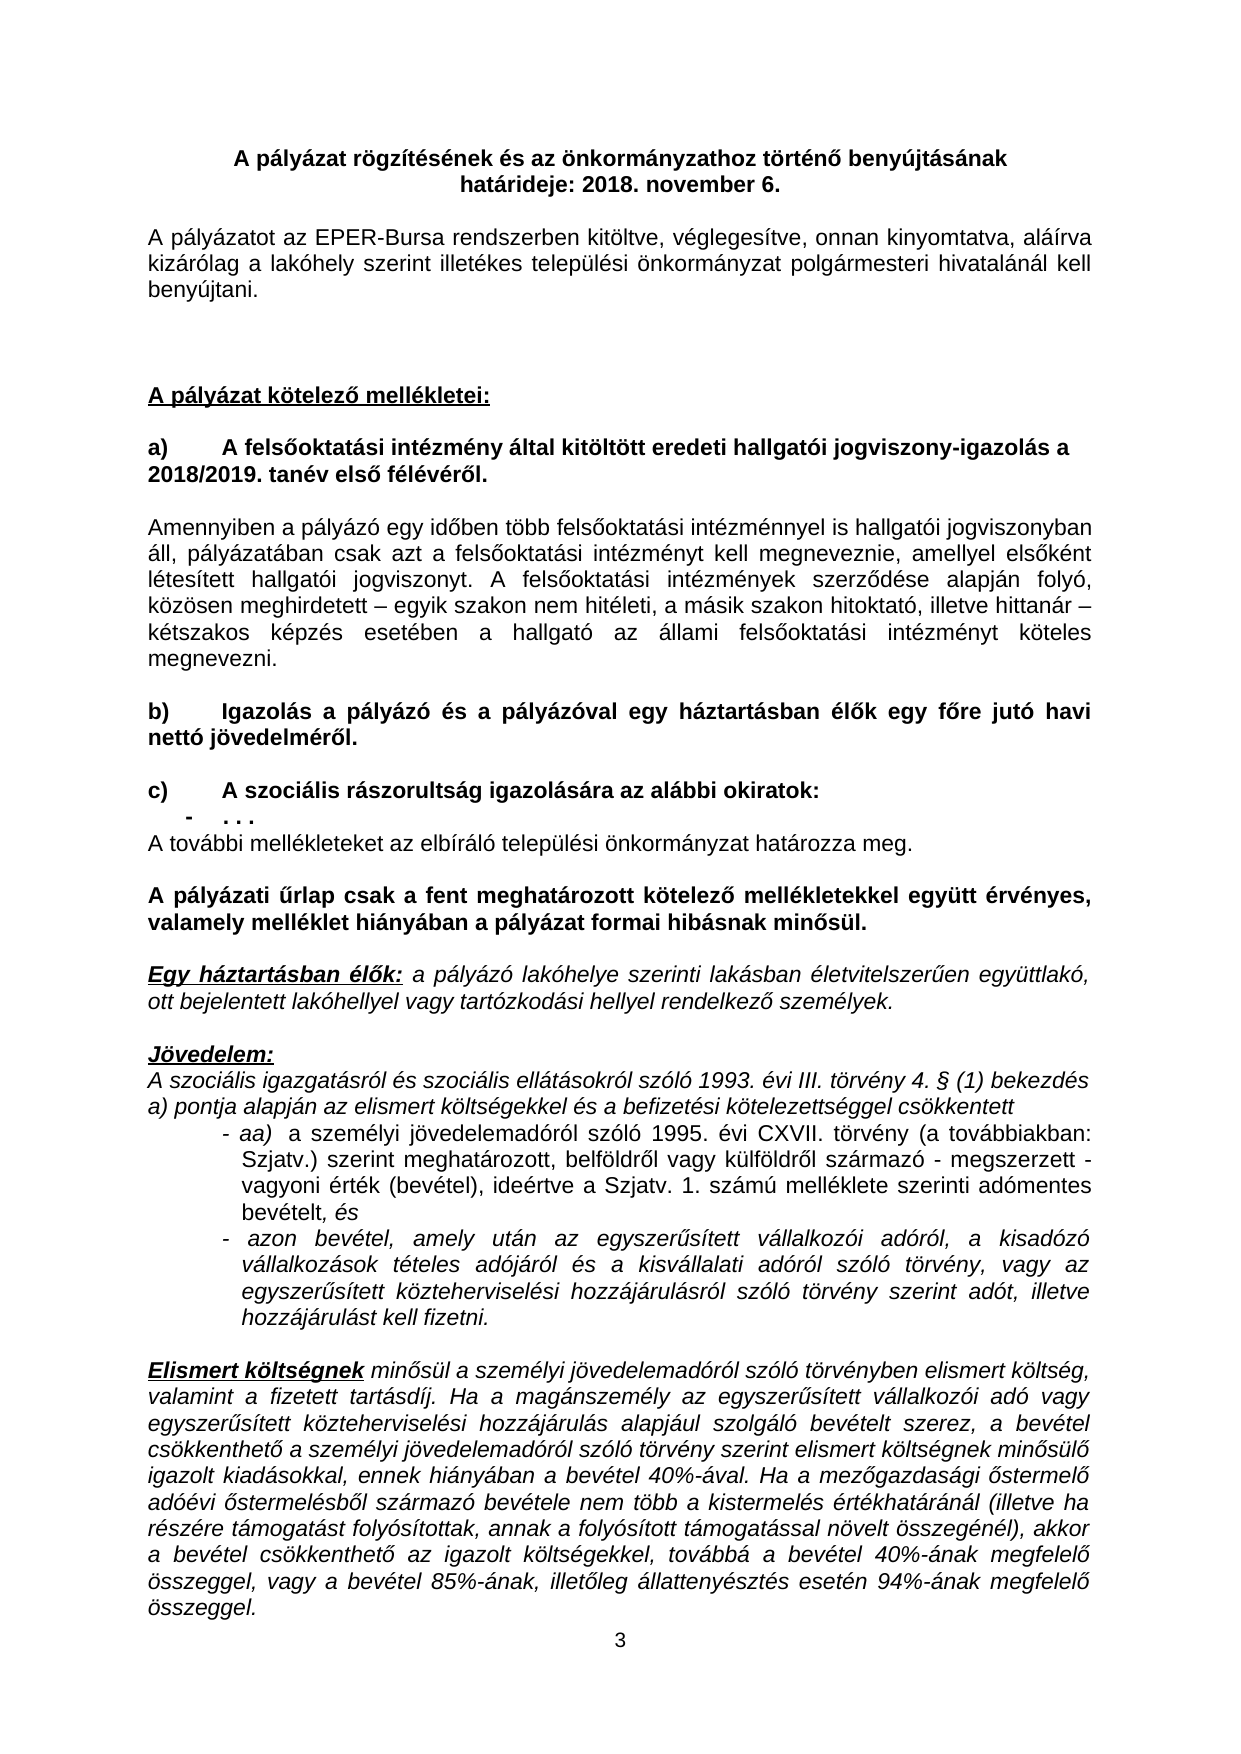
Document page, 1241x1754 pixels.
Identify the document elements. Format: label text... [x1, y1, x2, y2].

text A pályázati űrlap csak a fent meghatározott kötelező mellékletekkel együtt érvényes, valamely melléklet hiányában a pályázat formai hibásnak minősül. [148, 882, 1092, 935]
text Jövedelem: [148, 1041, 1092, 1067]
list . . . [185, 803, 1092, 830]
text A pályázat rögzítésének és az önkormányzathoz történő benyújtásának [148, 144, 1092, 171]
text c) A szociális rászorultság igazolására az alábbi okiratok: [148, 777, 1092, 803]
text Egy háztartásban élők: a pályázó lakóhelye szerinti lakásban életvitelszerűen együttlakó, ott bejelentett lakóhellyel vagy tartózkodási hellyel rendelkező személyek. [148, 961, 1092, 1014]
text A pályázatot az EPER-Bursa rendszerben kitöltve, véglegesítve, onnan kinyomtatva, aláírva kizárólag a lakóhely szerint illetékes települési önkormányzat polgármesteri hivatalánál kell benyújtani. [148, 223, 1092, 303]
text - aa) a személyi jövedelemadóról szóló 1995. évi CXVII. törvény (a továbbiakban: Szjatv.) szerint meghatározott, belföldről vagy külföldről származó - megszerzett - vagyoni érték (bevétel), ideértve a Szjatv. 1. számú melléklete szerinti adómentes bevételt, és [222, 1119, 1092, 1225]
text Elismert költségnek minősül a személyi jövedelemadóról szóló törvényben elismert költség, valamint a fizetett tartásdíj. Ha a magánszemély az egyszerűsített vállalkozói adó vagy egyszerűsített közteherviselési hozzájárulás alapjául szolgáló bevételt szerez, a bevétel csökkenthető a személyi jövedelemadóról szóló törvény szerint elismert költségnek minősülő igazolt kiadásokkal, ennek hiányában a bevétel 40%-ával. Ha a mezőgazdasági őstermelő adóévi őstermelésből származó bevétele nem több a kistermelés értékhatáránál (illetve ha részére támogatást folyósítottak, annak a folyósított támogatással növelt összegénél), akkor a bevétel csökkenthető az igazolt költségekkel, továbbá a bevétel 40%-ának megfelelő összeggel, vagy a bevétel 85%-ának, illetőleg állattenyésztés esetén 94%-ának megfelelő összeggel. [148, 1357, 1092, 1620]
text határideje: 2018. november 6. [148, 171, 1092, 197]
text A szociális igazgatásról és szociális ellátásokról szóló 1993. évi III. törvény 4. § (1) bekezdés a) pontja alapján az elismert költségekkel és a befizetési kötelezettséggel csökkentett [148, 1067, 1092, 1119]
text A további mellékleteket az elbíráló települési önkormányzat határozza meg. [148, 830, 1092, 856]
text A pályázat kötelező mellékletei: [148, 382, 1092, 408]
text - azon bevétel, amely után az egyszerűsített vállalkozói adóról, a kisadózó vállalkozások tételes adójáról és a kisvállalati adóról szóló törvény, vagy az egyszerűsített közteherviselési hozzájárulásról szóló törvény szerint adót, illetve hozzájárulást kell fizetni. [222, 1225, 1092, 1330]
text b) Igazolás a pályázó és a pályázóval egy háztartásban élők egy főre jutó havi nettó jövedelméről. [148, 698, 1092, 751]
text Amennyiben a pályázó egy időben több felsőoktatási intézménnyel is hallgatói jogviszonyban áll, pályázatában csak azt a felsőoktatási intézményt kell megneveznie, amellyel elsőként létesített hallgatói jogviszonyt. A felsőoktatási intézmények szerződése alapján folyó, közösen meghirdetett – egyik szakon nem hitéleti, a másik szakon hitoktató, illetve hittanár – kétszakos képzés esetében a hallgató az állami felsőoktatási intézményt köteles megnevezni. [148, 513, 1092, 672]
text a) A felsőoktatási intézmény által kitöltött eredeti hallgatói jogviszony-igazolás a 2018/2019. tanév első félévéről. [148, 434, 1092, 487]
